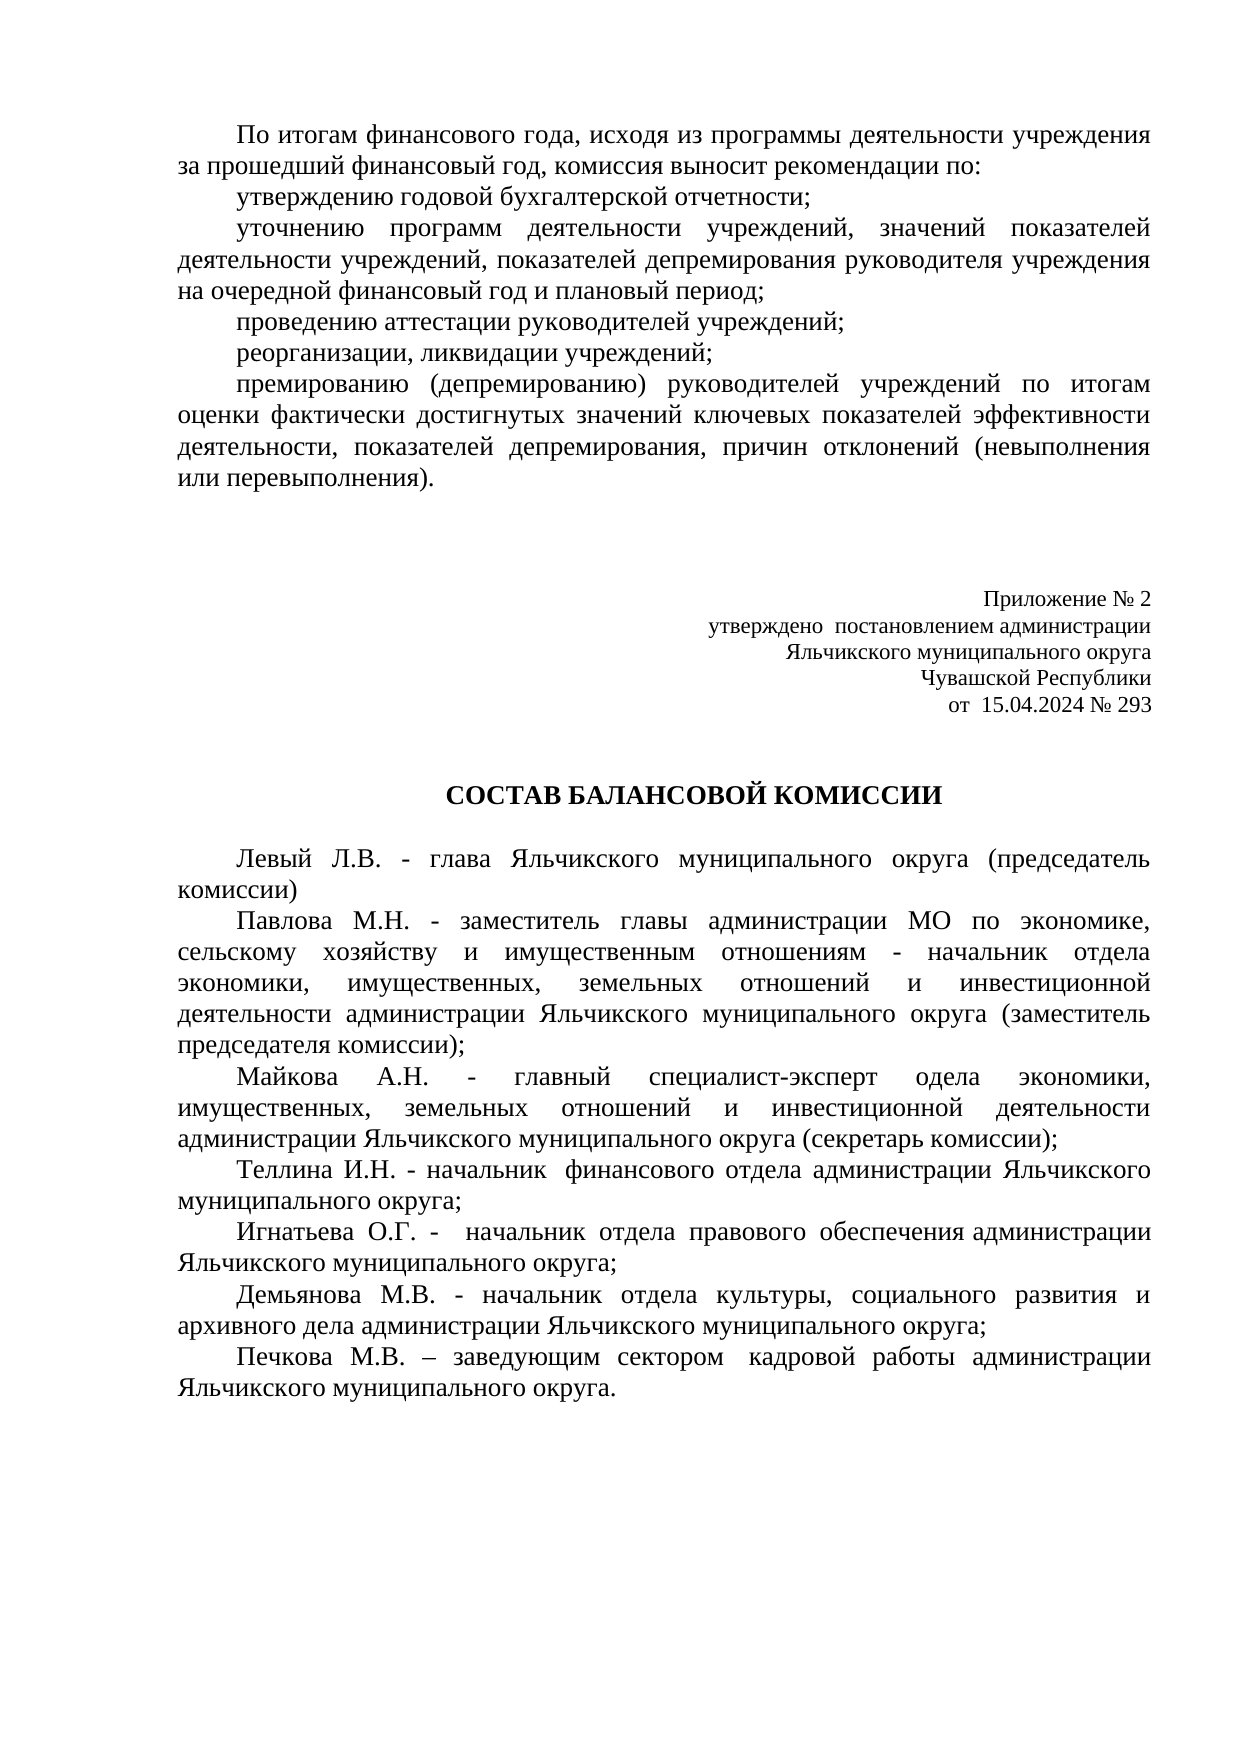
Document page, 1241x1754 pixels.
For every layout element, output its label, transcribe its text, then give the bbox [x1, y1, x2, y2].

text проведению аттестации руководителей учреждений; [177, 305, 1152, 336]
text уточнению программ деятельности учреждений, значений показателей деятельности учреждений, показателей депремирования руководителя учреждения на очередной финансовый год и плановый период; [177, 212, 1152, 305]
text Майкова А.Н. - главный специалист-эксперт одела экономики, имущественных, земельных отношений и инвестиционной деятельности администрации Яльчикского муниципального округа (секретарь комиссии); [177, 1060, 1152, 1153]
text от 15.04.2024 № 293 [177, 691, 1152, 717]
text По итогам финансового года, исходя из программы деятельности учреждения за прошедший финансовый год, комиссия выносит рекомендации по: [177, 118, 1152, 180]
text Теллина И.Н. - начальник финансового отдела администрации Яльчикского муниципального округа; [177, 1153, 1152, 1215]
text Левый Л.В. - глава Яльчикского муниципального округа (председатель комиссии) [177, 842, 1152, 904]
text Приложение № 2 [177, 585, 1152, 612]
text Печкова М.В. – заведующим сектором кадровой работы администрации Яльчикского муниципального округа. [177, 1340, 1152, 1402]
text реорганизации, ликвидации учреждений; [177, 336, 1152, 367]
text утверждено постановлением администрации [177, 612, 1152, 638]
text Яльчикского муниципального округа [177, 638, 1152, 664]
text Демьянова М.В. - начальник отдела культуры, социального развития и архивного дела администрации Яльчикского муниципального округа; [177, 1278, 1152, 1340]
text премированию (депремированию) руководителей учреждений по итогам оценки фактически достигнутых значений ключевых показателей эффективности деятельности, показателей депремирования, причин отклонений (невыполнения или перевыполнения). [177, 367, 1152, 492]
text СОСТАВ БАЛАНСОВОЙ КОМИССИИ [177, 779, 1152, 811]
text Игнатьева О.Г. - начальник отдела правового обеспечения администрации Яльчикского муниципального округа; [177, 1215, 1152, 1278]
text Павлова М.Н. - заместитель главы администрации МО по экономике, сельскому хозяйству и имущественным отношениям - начальник отдела экономики, имущественных, земельных отношений и инвестиционной деятельности администрации Яльчикского муниципального округа (заместитель председателя комиссии); [177, 904, 1152, 1060]
text утверждению годовой бухгалтерской отчетности; [177, 180, 1152, 212]
text Чувашской Республики [177, 664, 1152, 691]
